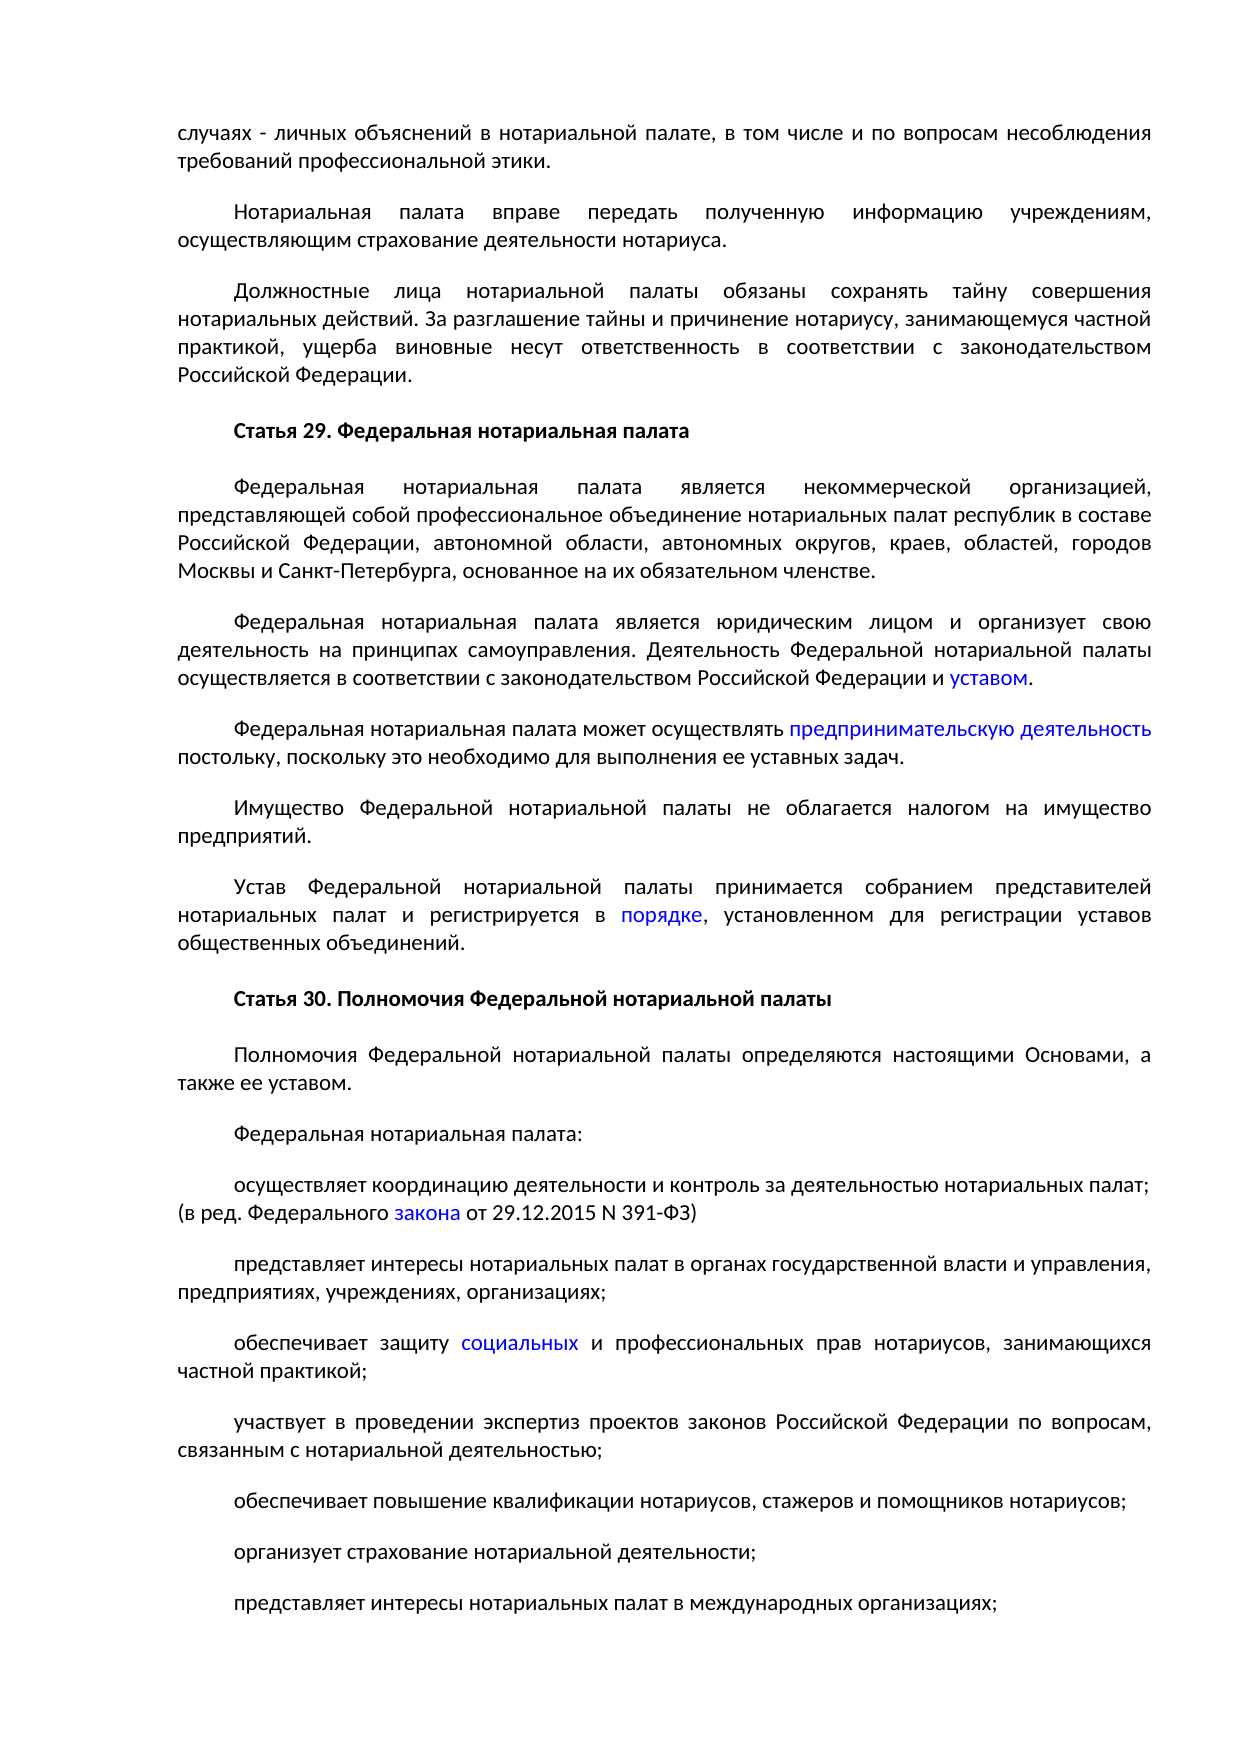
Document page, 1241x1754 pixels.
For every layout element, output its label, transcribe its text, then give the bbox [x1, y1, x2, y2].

text Должностные лица нотариальной палаты обязаны сохранять тайну совершения нотариальных действий. За разглашение тайны и причинение нотариусу, занимающемуся частной практикой, ущерба виновные несут ответственность в соответствии с законодательством Российской Федерации. [177, 276, 1152, 388]
text представляет интересы нотариальных палат в международных организациях; [177, 1588, 1152, 1616]
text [177, 118, 1152, 174]
text Нотариальная палата вправе передать полученную информацию учреждениям, осуществляющим страхование деятельности нотариуса. [177, 197, 1152, 253]
text Федеральная нотариальная палата является юридическим лицом и организует свою деятельность на принципах самоуправления. Деятельность Федеральной нотариальной палаты осуществляется в соответствии с законодательством Российской Федерации и уставом. [177, 607, 1152, 691]
text осуществляет координацию деятельности и контроль за деятельностью нотариальных палат; [177, 1170, 1152, 1198]
text обеспечивает повышение квалификации нотариусов, стажеров и помощников нотариусов; [177, 1486, 1152, 1514]
text организует страхование нотариальной деятельности; [177, 1537, 1152, 1565]
text участвует в проведении экспертиз проектов законов Российской Федерации по вопросам, связанным с нотариальной деятельностью; [177, 1407, 1152, 1463]
text Полномочия Федеральной нотариальной палаты определяются настоящими Основами, а также ее уставом. [177, 1040, 1152, 1096]
text Устав Федеральной нотариальной палаты принимается собранием представителей нотариальных палат и регистрируется в порядке, установленном для регистрации уставов общественных объединений. [177, 872, 1152, 956]
text Федеральная нотариальная палата: [177, 1119, 1152, 1147]
title Статья 30. Полномочия Федеральной нотариальной палаты [177, 984, 1152, 1012]
text Федеральная нотариальная палата является некоммерческой организацией, представляющей собой профессиональное объединение нотариальных палат республик в составе Российской Федерации, автономной области, автономных округов, краев, областей, городов Москвы и Санкт-Петербурга, основанное на их обязательном членстве. [177, 472, 1152, 584]
text представляет интересы нотариальных палат в органах государственной власти и управления, предприятиях, учреждениях, организациях; [177, 1249, 1152, 1305]
title Статья 29. Федеральная нотариальная палата [177, 416, 1152, 444]
text (в ред. Федерального закона от 29.12.2015 N 391-ФЗ) [177, 1198, 1152, 1226]
text обеспечивает защиту социальных и профессиональных прав нотариусов, занимающихся частной практикой; [177, 1328, 1152, 1384]
text Имущество Федеральной нотариальной палаты не облагается налогом на имущество предприятий. [177, 793, 1152, 849]
text Федеральная нотариальная палата может осуществлять предпринимательскую деятельность постольку, поскольку это необходимо для выполнения ее уставных задач. [177, 714, 1152, 770]
